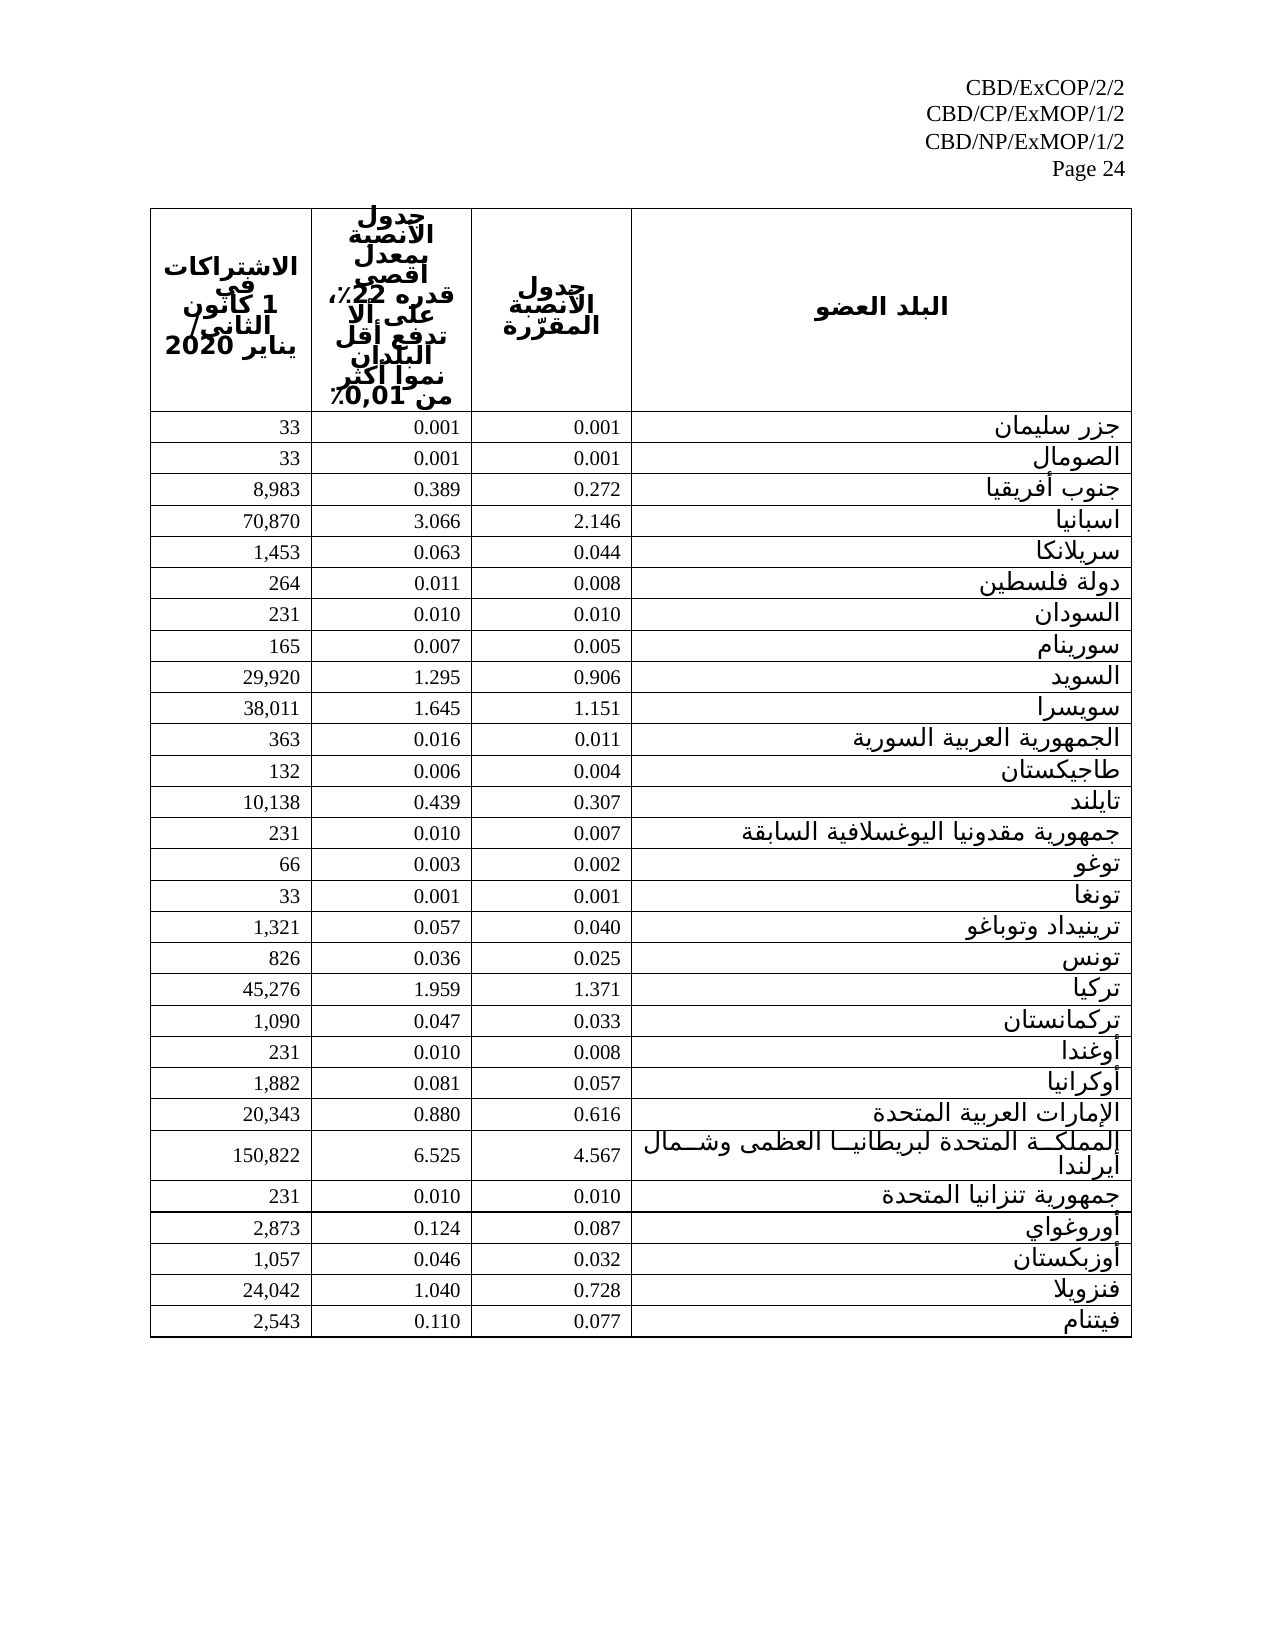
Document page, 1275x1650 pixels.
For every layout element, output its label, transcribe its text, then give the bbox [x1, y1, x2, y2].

table_cell 33 [151, 443, 311, 473]
table_cell 24,042 [151, 1275, 311, 1305]
table_header البلد العضو [632, 209, 1131, 411]
table_cell 0.007 [312, 631, 471, 661]
table_cell 0.001 [312, 881, 471, 911]
table_header جدول الأنصبة المقرّرة [472, 209, 631, 411]
table_cell 0.389 [312, 474, 471, 504]
table_cell 1.371 [472, 974, 631, 1004]
table_cell 132 [151, 756, 311, 786]
table_cell توغو [632, 849, 1131, 879]
table_cell 6.525 [312, 1131, 471, 1180]
table_cell 0.272 [472, 474, 631, 504]
table_cell 165 [151, 631, 311, 661]
table_cell 0.036 [312, 943, 471, 973]
table_cell 0.033 [472, 1006, 631, 1036]
table_cell الإمارات العربية المتحدة [632, 1099, 1131, 1129]
table_cell 2,543 [151, 1306, 311, 1336]
table_cell 0.011 [312, 568, 471, 598]
table_cell 231 [151, 1181, 311, 1211]
table_cell 0.439 [312, 787, 471, 817]
table_cell 1.645 [312, 693, 471, 723]
table_cell السودان [632, 599, 1131, 629]
table_cell 8,983 [151, 474, 311, 504]
table_cell المملكة المتحدة لبريطانيا العظمى وشمال أيرلندا [632, 1131, 1131, 1180]
table_cell 150,822 [151, 1131, 311, 1180]
table_cell 0.047 [312, 1006, 471, 1036]
table_cell السويد [632, 662, 1131, 692]
table_cell 231 [151, 599, 311, 629]
table_cell 0.880 [312, 1099, 471, 1129]
table_cell سويسرا [632, 693, 1131, 723]
table_cell 0.044 [472, 537, 631, 567]
table_cell جمهورية مقدونيا اليوغسلافية السابقة [632, 818, 1131, 848]
table_cell 1,090 [151, 1006, 311, 1036]
table_cell 0.025 [472, 943, 631, 973]
table_cell سريلانكا [632, 537, 1131, 567]
table_cell 29,920 [151, 662, 311, 692]
table_cell 231 [151, 818, 311, 848]
table_cell 1,882 [151, 1068, 311, 1098]
table_cell 1.040 [312, 1275, 471, 1305]
table_cell 0.001 [472, 443, 631, 473]
table_cell 0.001 [472, 412, 631, 442]
table_cell تايلند [632, 787, 1131, 817]
table_cell أوكرانيا [632, 1068, 1131, 1098]
table_cell 0.077 [472, 1306, 631, 1336]
table_cell أوغندا [632, 1037, 1131, 1067]
table_cell فيتنام [632, 1306, 1131, 1336]
table_cell 0.005 [472, 631, 631, 661]
table_cell 264 [151, 568, 311, 598]
table_cell 0.046 [312, 1244, 471, 1274]
table_cell 0.010 [312, 599, 471, 629]
table_cell 0.002 [472, 849, 631, 879]
table_cell تونغا [632, 881, 1131, 911]
table_cell 826 [151, 943, 311, 973]
table_cell 0.057 [312, 912, 471, 942]
table_cell 1,453 [151, 537, 311, 567]
table_cell سورينام [632, 631, 1131, 661]
table_cell 0.004 [472, 756, 631, 786]
table_cell 0.616 [472, 1099, 631, 1129]
table_cell جزر سليمان [632, 412, 1131, 442]
table_cell 0.057 [472, 1068, 631, 1098]
table_cell 45,276 [151, 974, 311, 1004]
table_cell 0.010 [312, 1181, 471, 1211]
table_cell 0.110 [312, 1306, 471, 1336]
table_cell اسبانيا [632, 506, 1131, 536]
table_cell 33 [151, 412, 311, 442]
table_cell أوروغواي [632, 1213, 1131, 1243]
table_cell 10,138 [151, 787, 311, 817]
table_cell 363 [151, 724, 311, 754]
table_cell 0.010 [472, 599, 631, 629]
table_cell 0.040 [472, 912, 631, 942]
table_cell 0.016 [312, 724, 471, 754]
table_cell 0.007 [472, 818, 631, 848]
table_header الاشتراكات في 1 كانون الثاني/ يناير 2020 [151, 209, 311, 411]
table_cell 4.567 [472, 1131, 631, 1180]
table_cell 0.001 [472, 881, 631, 911]
table_cell 0.006 [312, 756, 471, 786]
table_cell 38,011 [151, 693, 311, 723]
table_cell 1,057 [151, 1244, 311, 1274]
table_cell تونس [632, 943, 1131, 973]
table_cell جنوب أفريقيا [632, 474, 1131, 504]
table_cell طاجيكستان [632, 756, 1131, 786]
table_cell تركمانستان [632, 1006, 1131, 1036]
table_cell 3.066 [312, 506, 471, 536]
table_cell 0.010 [472, 1181, 631, 1211]
table_cell 0.003 [312, 849, 471, 879]
table_cell 0.008 [472, 1037, 631, 1067]
table_cell 0.008 [472, 568, 631, 598]
table_cell 1,321 [151, 912, 311, 942]
table_cell 0.124 [312, 1213, 471, 1243]
table_cell 0.010 [312, 818, 471, 848]
table_cell 1.151 [472, 693, 631, 723]
table_cell جمهورية تنزانيا المتحدة [632, 1181, 1131, 1211]
table_cell أوزبكستان [632, 1244, 1131, 1274]
table_cell 0.906 [472, 662, 631, 692]
table_cell 1.959 [312, 974, 471, 1004]
table_cell 0.081 [312, 1068, 471, 1098]
table_cell 0.728 [472, 1275, 631, 1305]
table_cell فنزويلا [632, 1275, 1131, 1305]
table_cell ترينيداد وتوباغو [632, 912, 1131, 942]
table_cell 2,873 [151, 1213, 311, 1243]
table_cell 66 [151, 849, 311, 879]
table_cell 0.001 [312, 443, 471, 473]
table_cell 0.001 [312, 412, 471, 442]
table_cell الجمهورية العربية السورية [632, 724, 1131, 754]
table_cell 0.307 [472, 787, 631, 817]
table_cell 2.146 [472, 506, 631, 536]
table_cell الصومال [632, 443, 1131, 473]
table_cell 231 [151, 1037, 311, 1067]
table_cell 1.295 [312, 662, 471, 692]
table_cell 20,343 [151, 1099, 311, 1129]
table_cell 70,870 [151, 506, 311, 536]
table_cell 0.087 [472, 1213, 631, 1243]
table_cell 0.032 [472, 1244, 631, 1274]
table_cell 0.010 [312, 1037, 471, 1067]
table_cell تركيا [632, 974, 1131, 1004]
table_cell دولة فلسطين [632, 568, 1131, 598]
table_cell 0.063 [312, 537, 471, 567]
table_cell 0.011 [472, 724, 631, 754]
table_cell 33 [151, 881, 311, 911]
table_header جدول الأنصبة بمعدل أقصى قدره 22٪، على ألا تدفع أقل البلدان نموا أكثر من 0,01٪ [312, 209, 471, 411]
